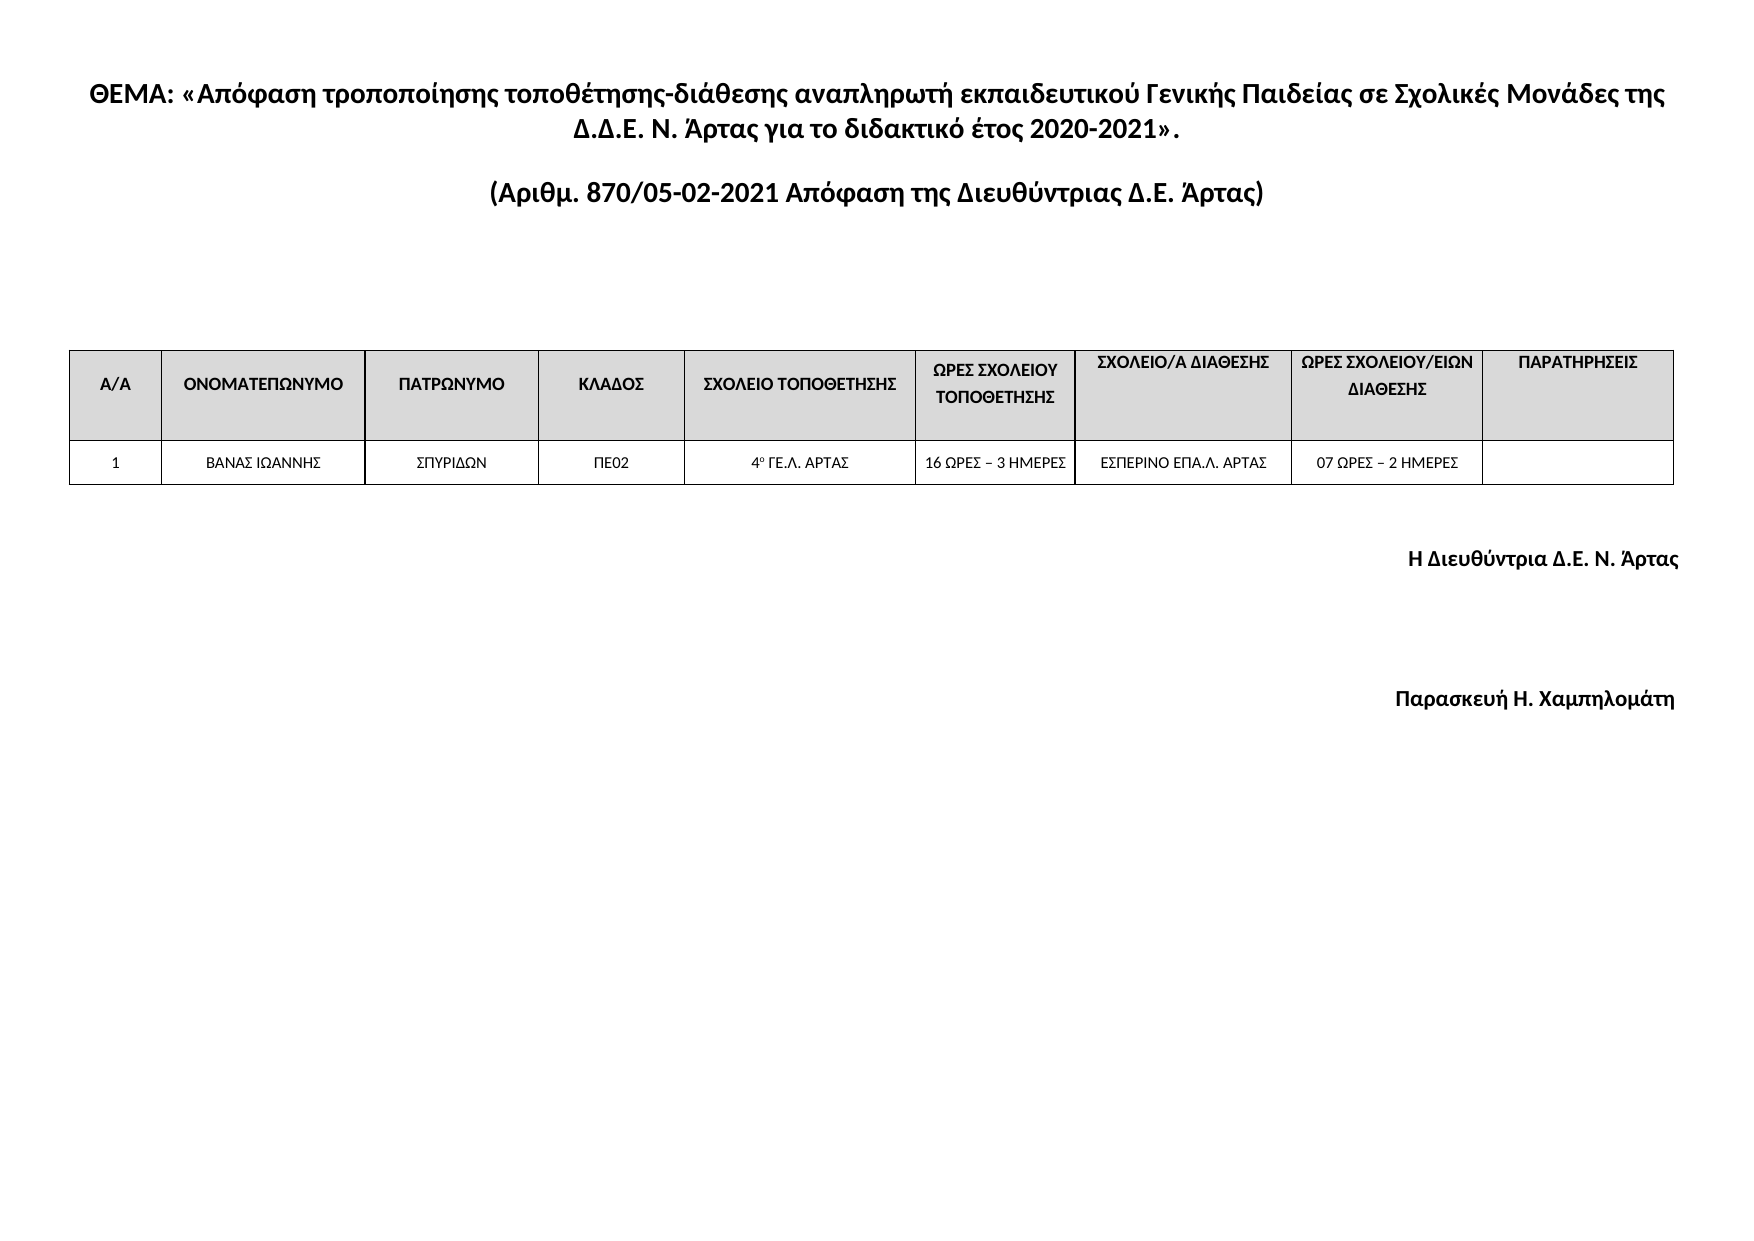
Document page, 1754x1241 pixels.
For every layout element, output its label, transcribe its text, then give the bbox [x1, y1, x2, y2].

text Παρασκευή Η. Χαμπηλομάτη [75, 684, 1679, 712]
table_cell ΒΑΝΑΣ ΙΩΑΝΝΗΣ [162, 441, 364, 484]
table_header ΩΡΕΣ ΣΧΟΛΕΙΟΥ ΤΟΠΟΘΕΤΗΣΗΣ [916, 351, 1074, 440]
text (Αριθμ. 870/05-02-2021 Απόφαση της Διευθύντριας Δ.Ε. Άρτας) [75, 174, 1679, 210]
table_header ΣΧΟΛΕΙΟ ΤΟΠΟΘΕΤΗΣΗΣ [685, 351, 915, 440]
table_header Α/Α [70, 351, 161, 440]
table_header ΠΑΤΡΩΝΥΜΟ [366, 351, 538, 440]
text Η Διευθύντρια Δ.Ε. Ν. Άρτας [75, 544, 1679, 572]
table_header ΣΧΟΛΕΙΟ/Α ΔΙΑΘΕΣΗΣ [1076, 351, 1291, 440]
table_header ΚΛΑΔΟΣ [539, 351, 684, 440]
table_header ΩΡΕΣ ΣΧΟΛΕΙΟΥ/ΕΙΩΝ ΔΙΑΘΕΣΗΣ [1292, 351, 1482, 440]
table_cell ΣΠΥΡΙΔΩΝ [366, 441, 538, 484]
text ΘΕΜΑ: «Απόφαση τροποποίησης τοποθέτησης-διάθεσης αναπληρωτή εκπαιδευτικού Γενικής Παιδείας σε Σχολικές Μονάδες της Δ.Δ.Ε. Ν. Άρτας για το διδακτικό έτος 2020-2021». [75, 75, 1679, 146]
table_cell ΠΕ02 [539, 441, 684, 484]
table_cell ΕΣΠΕΡΙΝΟ ΕΠΑ.Λ. ΑΡΤΑΣ [1076, 441, 1291, 484]
table_cell 1 [70, 441, 161, 484]
table_header ΠΑΡΑΤΗΡΗΣΕΙΣ [1483, 351, 1673, 440]
table_cell 16 ΩΡΕΣ – 3 ΗΜΕΡΕΣ [916, 441, 1074, 484]
table_cell 4ο ΓΕ.Λ. ΑΡΤΑΣ [685, 441, 915, 484]
table_cell [1483, 441, 1673, 484]
table_header ΟΝΟΜΑΤΕΠΩΝΥΜΟ [162, 351, 364, 440]
table_cell 07 ΩΡΕΣ – 2 ΗΜΕΡΕΣ [1292, 441, 1482, 484]
